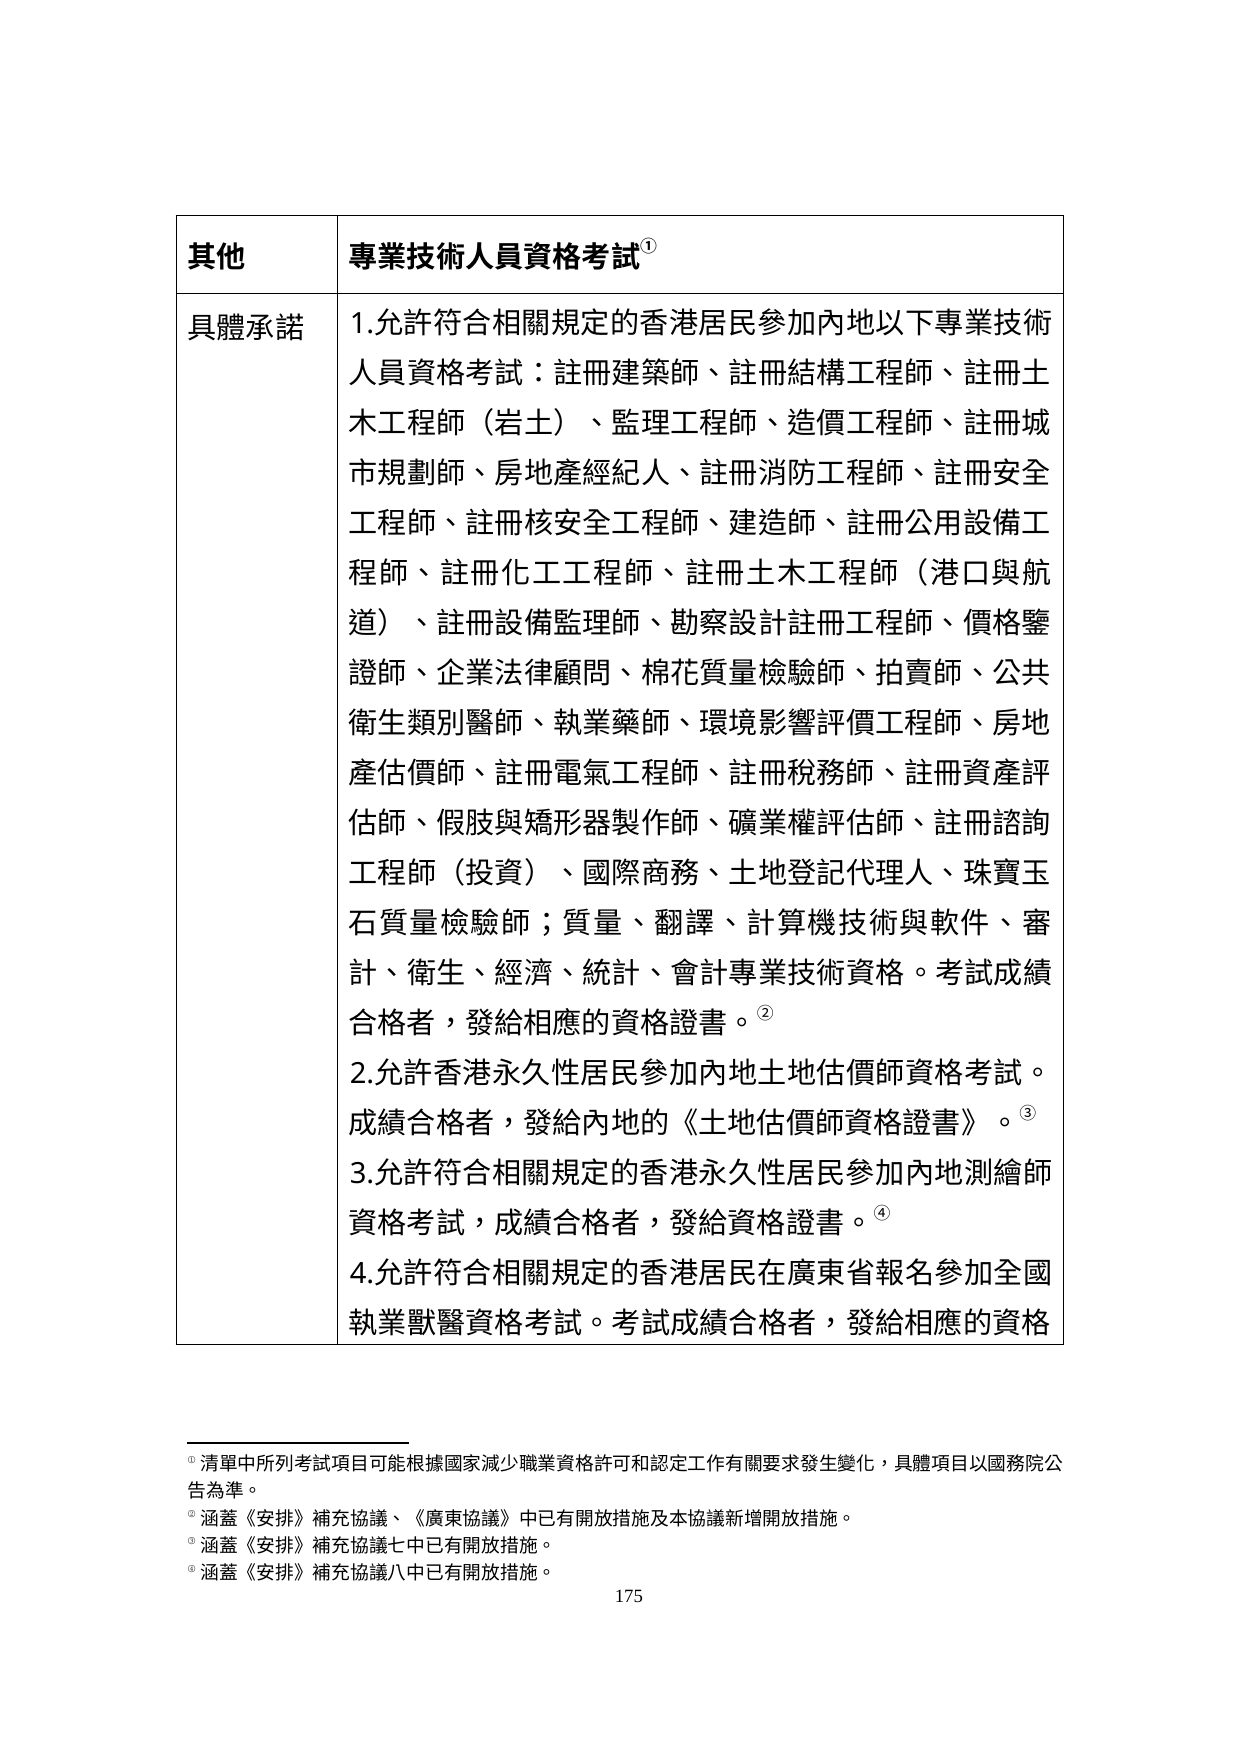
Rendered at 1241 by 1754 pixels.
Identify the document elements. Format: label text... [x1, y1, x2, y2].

table_header 其他 [177, 216, 337, 293]
table_header 專業技術人員資格考試 [338, 216, 1063, 293]
table_cell 具體承諾 [177, 294, 337, 1344]
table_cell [338, 294, 1063, 1344]
